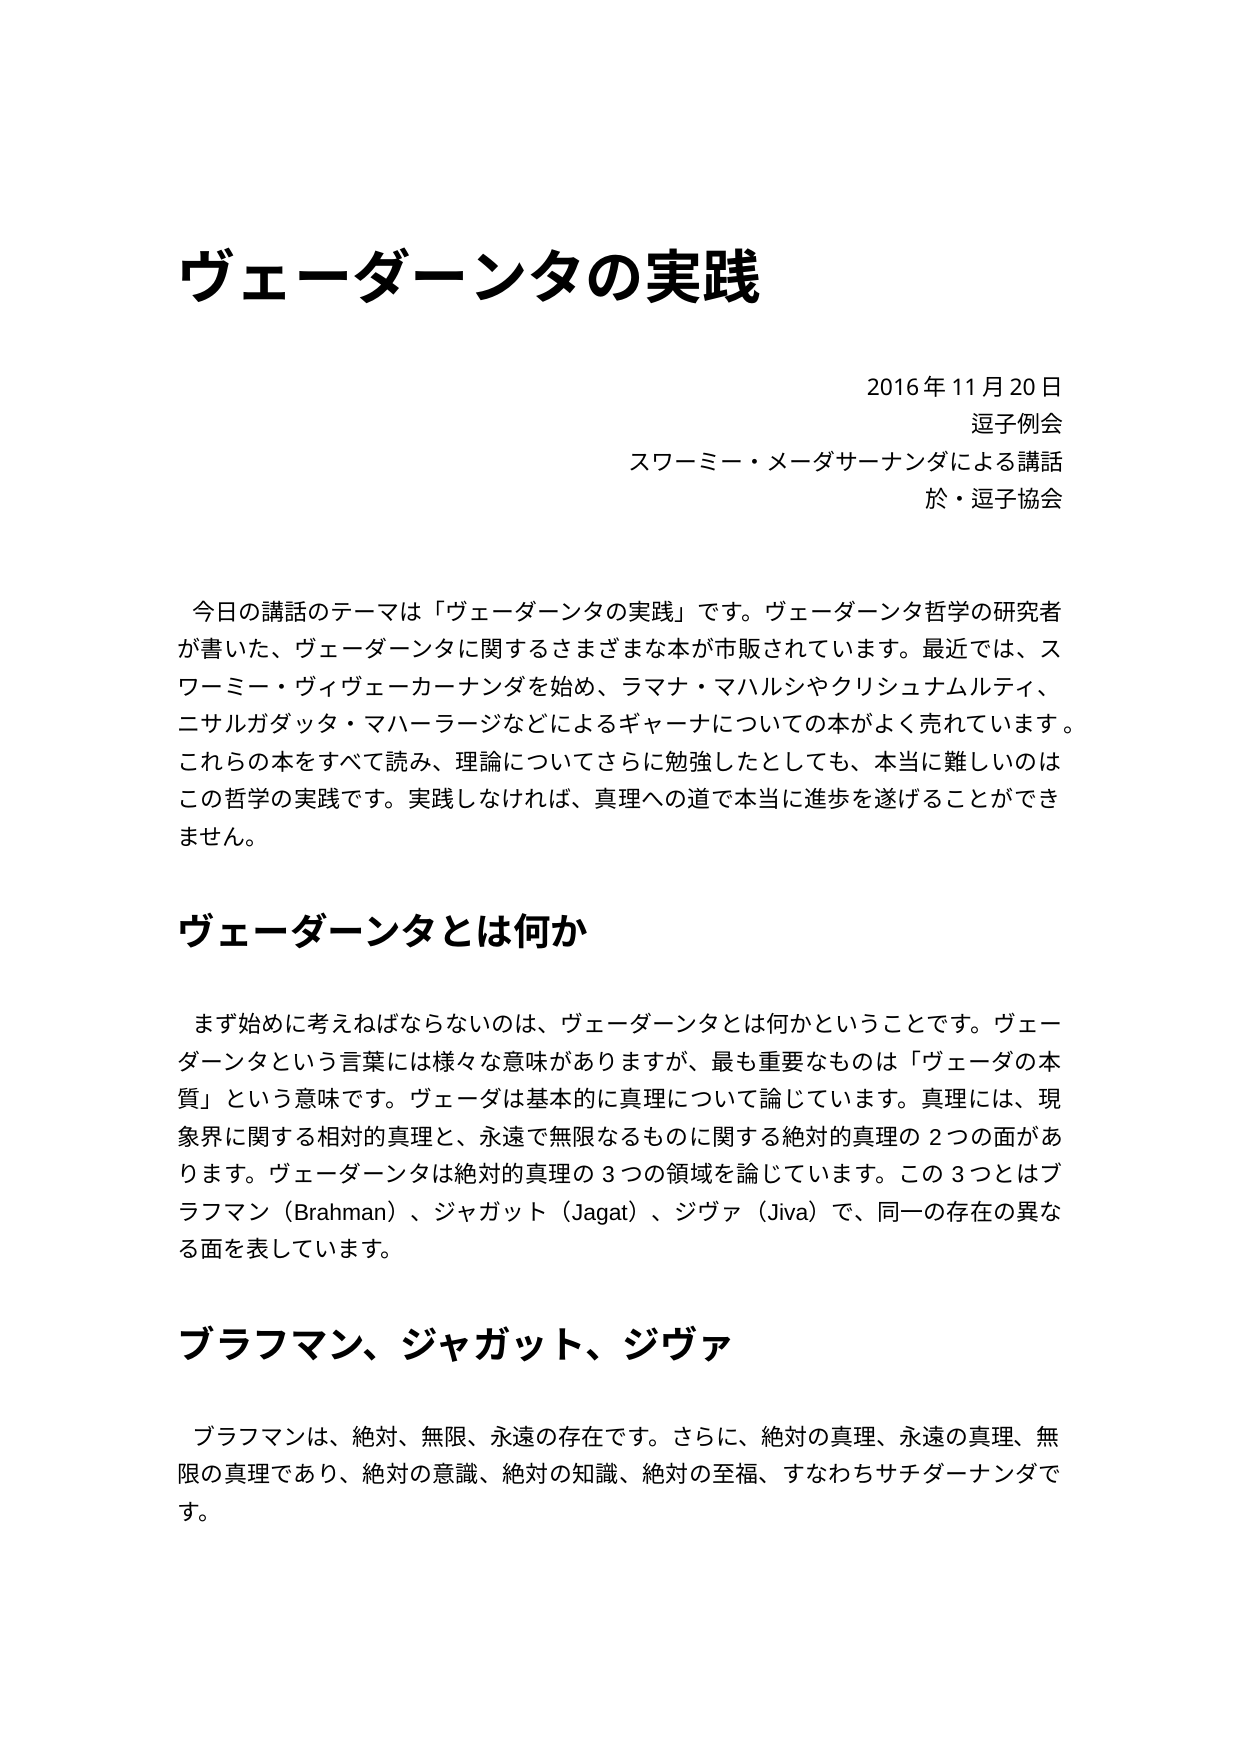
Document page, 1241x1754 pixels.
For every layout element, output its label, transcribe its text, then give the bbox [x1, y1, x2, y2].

text 今日の講話のテーマは「ヴェーダーンタの実践」です。ヴェーダーンタ哲学の研究者が書いた、ヴェーダーンタに関するさまざまな本が市販されています。最近では、スワーミー・ヴィヴェーカーナンダを始め、ラマナ・マハルシやクリシュナムルティ、ニサルガダッタ・マハーラージなどによるギャーナについての本がよく売れています。これらの本をすべて読み、理論についてさらに勉強したとしても、本当に難しいのはこの哲学の実践です。実践しなければ、真理への道で本当に進歩を遂げることができません。 [177, 592, 1063, 854]
subtitle 於・逗子協会 [177, 479, 1063, 517]
subtitle 2016年11月20日 [177, 367, 1063, 404]
subtitle ブラフマン、ジャガット、ジヴァ [177, 1304, 1063, 1379]
text まず始めに考えねばならないのは、ヴェーダーンタとは何かということです。ヴェーダーンタという言葉には様々な意味がありますが、最も重要なものは「ヴェーダの本質」という意味です。ヴェーダは基本的に真理について論じています。真理には、現象界に関する相対的真理と、永遠で無限なるものに関する絶対的真理の2つの面があります。ヴェーダーンタは絶対的真理の3つの領域を論じています。この3つとはブラフマン（Brahman）、ジャガット（Jagat）、ジヴァ（Jiva）で、同一の存在の異なる面を表しています。 [177, 1004, 1063, 1267]
subtitle 逗子例会 [177, 404, 1063, 442]
subtitle スワーミー・メーダサーナンダによる講話 [177, 442, 1063, 479]
subtitle ヴェーダーンタとは何か [177, 892, 1063, 967]
subtitle ヴェーダーンタの実践 [177, 217, 1063, 329]
text ブラフマンは、絶対、無限、永遠の存在です。さらに、絶対の真理、永遠の真理、無限の真理であり、絶対の意識、絶対の知識、絶対の至福、すなわちサチダーナンダです。 [177, 1417, 1063, 1529]
